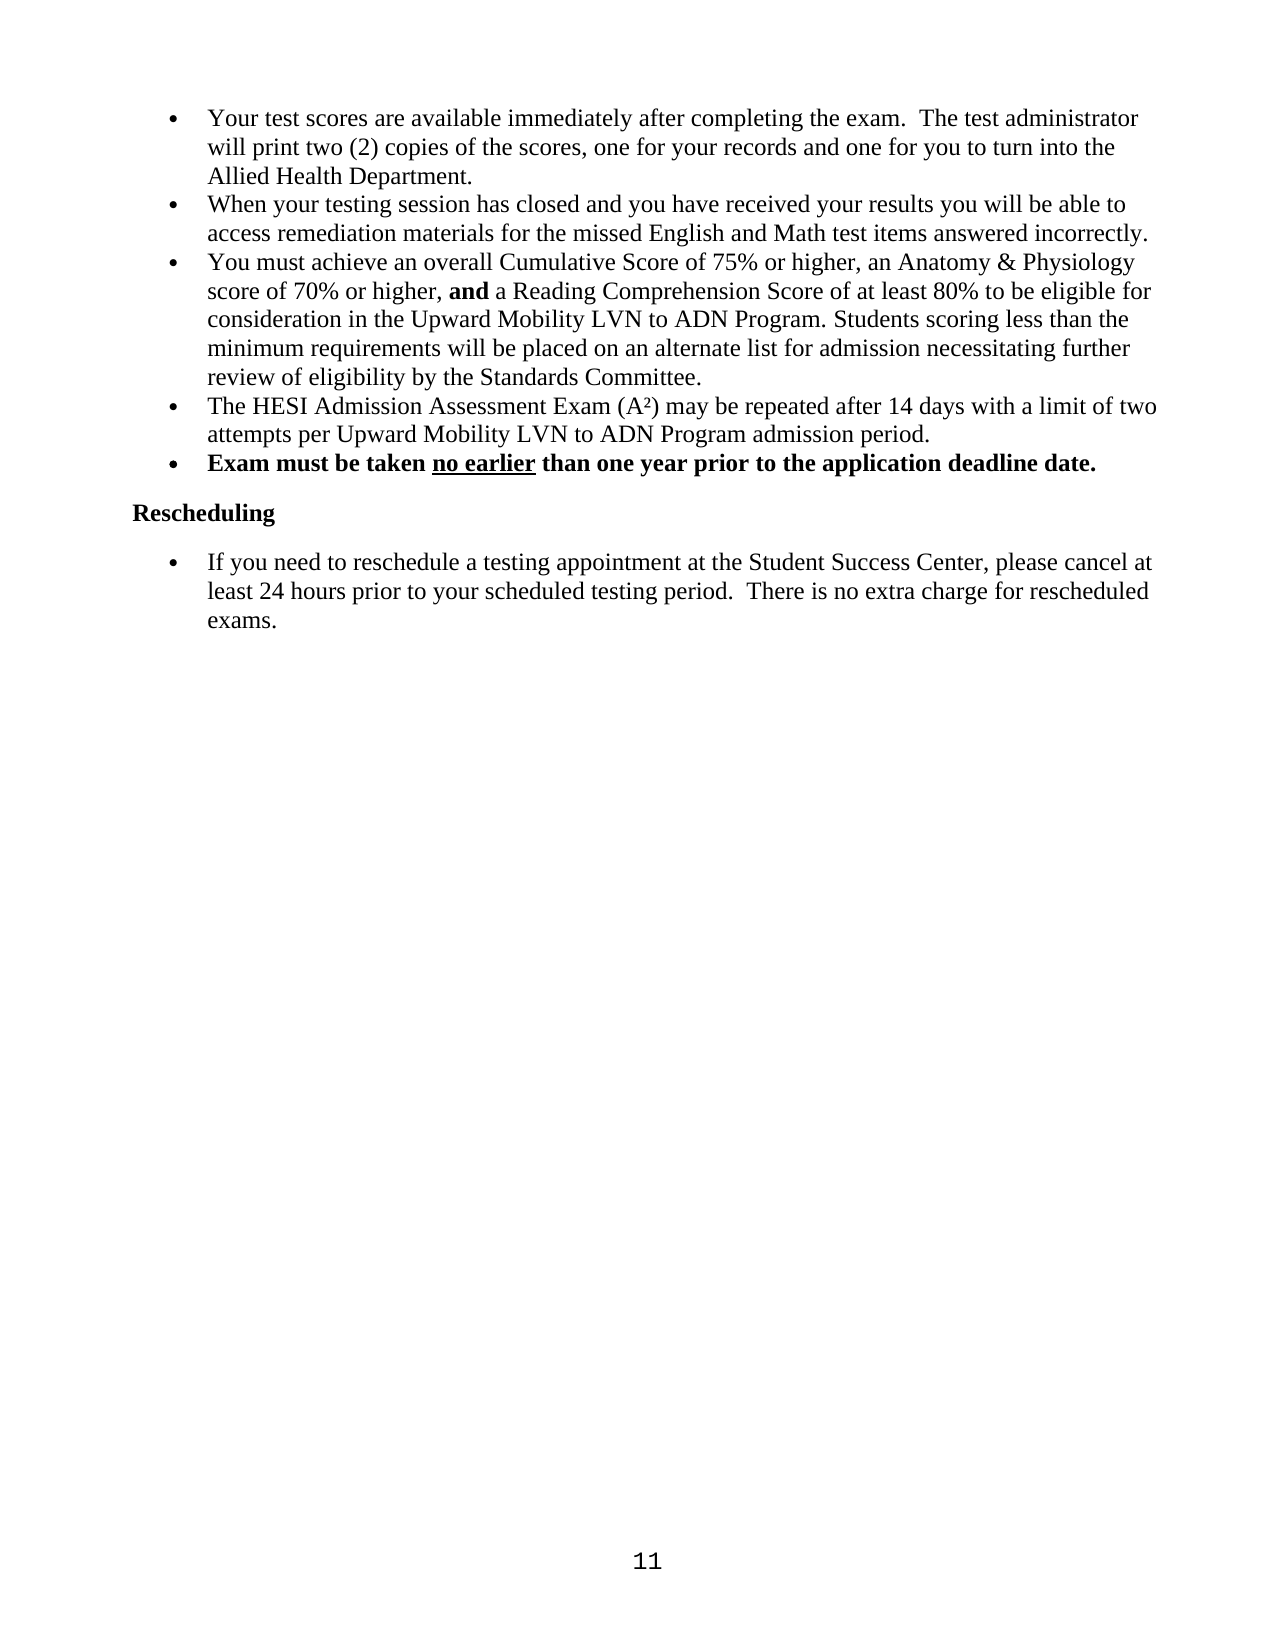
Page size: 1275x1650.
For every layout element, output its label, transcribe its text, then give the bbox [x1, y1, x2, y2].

text Rescheduling [132, 498, 1164, 527]
list Your test scores are available immediately after completing the exam. The test administrator will print two (2) copies of the scores, one for your records and one for you to turn into the Allied Health Department. [169, 103, 1164, 189]
list The HESI Admission Assessment Exam (A²) may be repeated after 14 days with a limit of two attempts per Upward Mobility LVN to ADN Program admission period. [169, 391, 1164, 448]
list You must achieve an overall Cumulative Score of 75% or higher, an Anatomy & Physiology score of 70% or higher, and a Reading Comprehension Score of at least 80% to be eligible for consideration in the Upward Mobility LVN to ADN Program. Students scoring less than the minimum requirements will be placed on an alternate list for admission necessitating further review of eligibility by the Standards Committee. [169, 247, 1164, 391]
list If you need to reschedule a testing appointment at the Student Success Center, please cancel at least 24 hours prior to your scheduled testing period. There is no extra charge for rescheduled exams. [169, 547, 1164, 634]
list Exam must be taken no earlier than one year prior to the application deadline date. [169, 448, 1164, 477]
list When your testing session has closed and you have received your results you will be able to access remediation materials for the missed English and Math test items answered incorrectly. [169, 189, 1164, 247]
